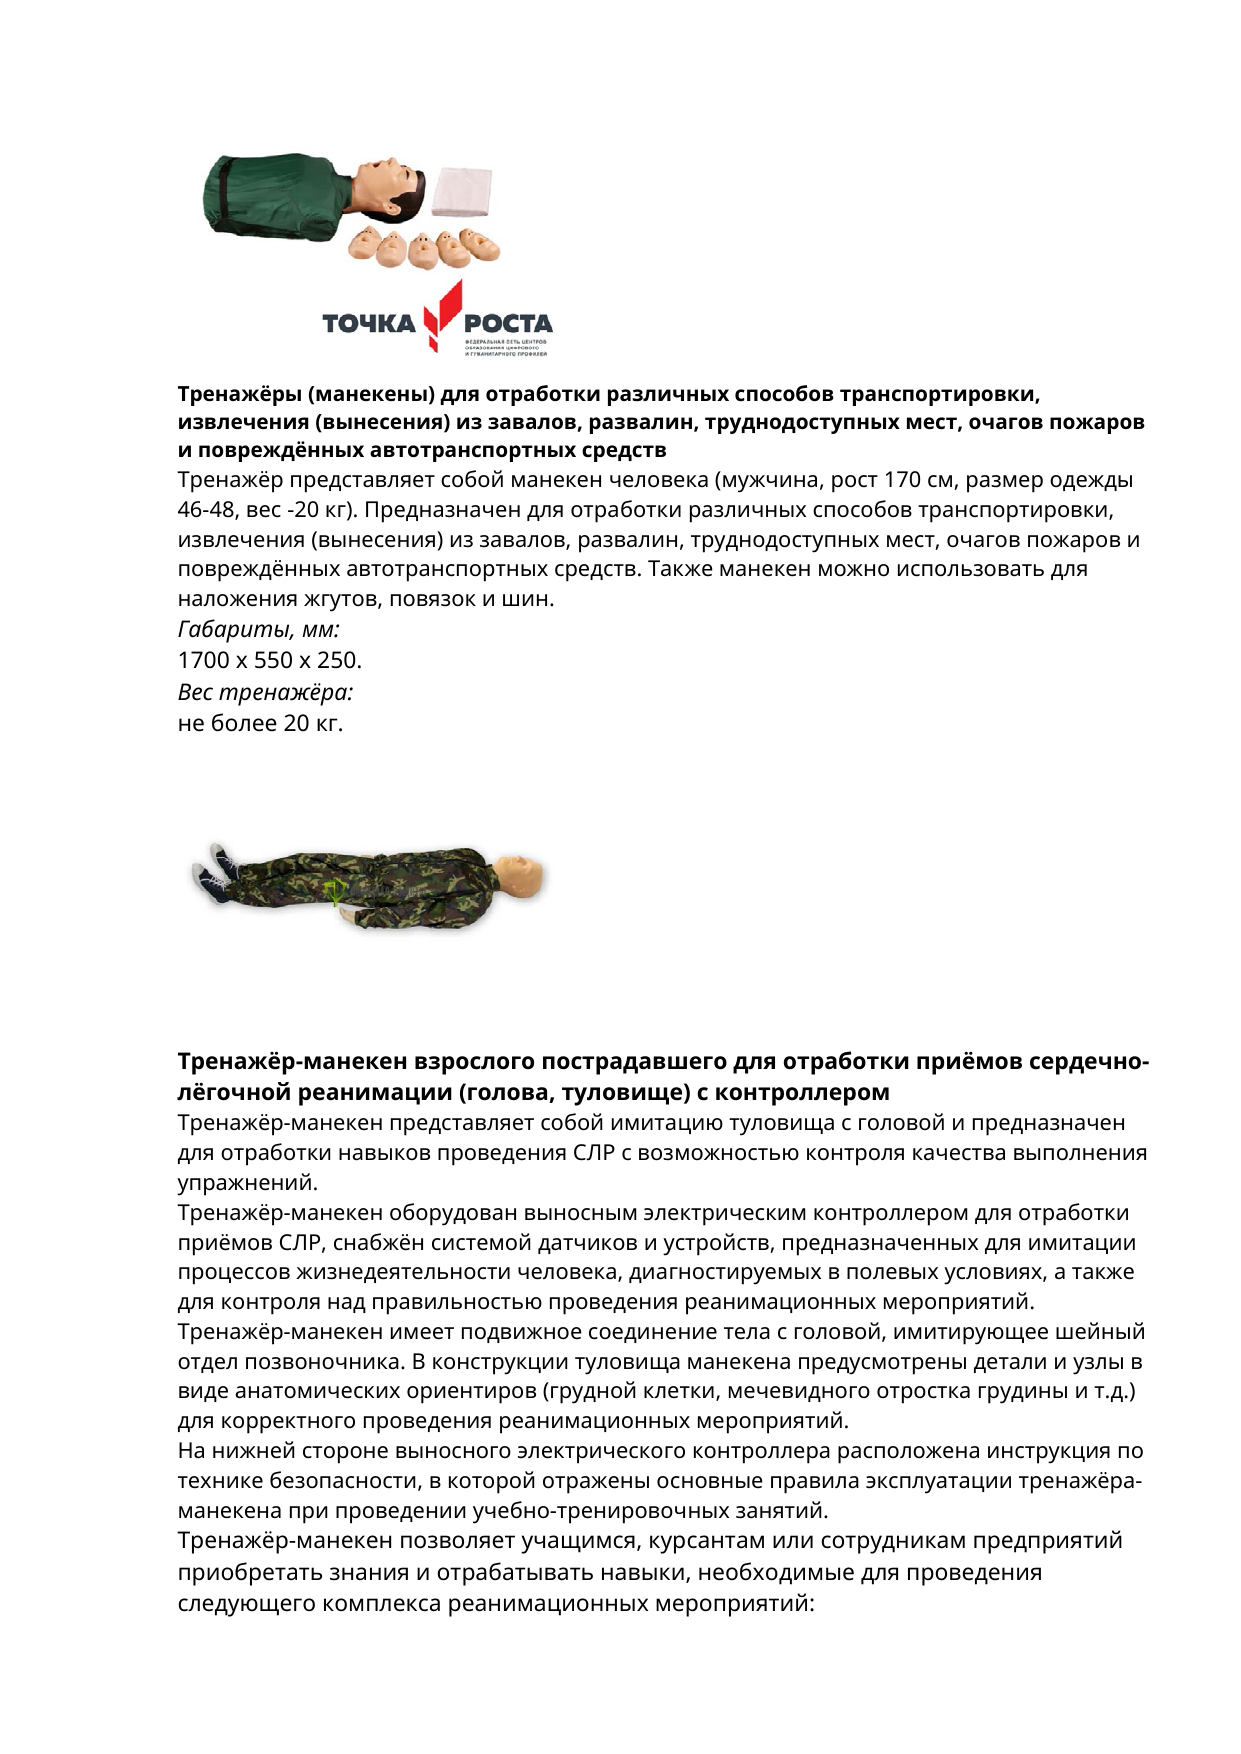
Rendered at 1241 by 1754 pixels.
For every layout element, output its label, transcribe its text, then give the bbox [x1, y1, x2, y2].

text Тренажёр-манекен представляет собой имитацию туловища с головой и предназначен для отработки навыков проведения СЛР с возможностью контроля качества выполнения упражнений. [177, 1107, 1152, 1197]
text Тренажёр-манекен оборудован выносным электрическим контроллером для отработки приёмов СЛР, снабжён системой датчиков и устройств, предназначенных для имитации процессов жизнедеятельности человека, диагностируемых в полевых условиях, а также для контроля над правильностью проведения реанимационных мероприятий. [177, 1197, 1152, 1316]
text Вес тренажёра: [177, 675, 1152, 707]
text Габариты, мм: [177, 613, 1152, 644]
text Тренажёр-манекен имеет подвижное соединение тела с головой, имитирующее шейный отдел позвоночника. В конструкции туловища манекена предусмотрены детали и узлы в виде анатомических ориентиров (грудной клетки, мечевидного отростка грудины и т.д.) для корректного проведения реанимационных мероприятий. [177, 1316, 1152, 1435]
text Тренажёры (манекены) для отработки различных способов транспортировки, извлечения (вынесения) из завалов, развалин, труднодоступных мест, очагов пожаров и повреждённых автотранспортных средств [177, 379, 1152, 464]
text 1700 х 550 х 250. [177, 644, 1152, 675]
text На нижней стороне выносного электрического контроллера расположена инструкция по технике безопасности, в которой отражены основные правила эксплуатации тренажёра-манекена при проведении учебно-тренировочных занятий. [177, 1435, 1152, 1524]
text Тренажёр-манекен взрослого пострадавшего для отработки приёмов сердечно-лёгочной реанимации (голова, туловище) с контроллером [177, 1045, 1152, 1107]
text Тренажёр представляет собой манекен человека (мужчина, рост 170 см, размер одежды 46-48, вес -20 кг). Предназначен для отработки различных способов транспортировки, извлечения (вынесения) из завалов, развалин, труднодоступных мест, очагов пожаров и повреждённых автотранспортных средств. Также манекен можно использовать для наложения жгутов, повязок и шин. [177, 464, 1152, 613]
text не более 20 кг. [177, 707, 1152, 738]
text Тренажёр-манекен позволяет учащимся, курсантам или сотрудникам предприятий приобретать знания и отрабатывать навыки, необходимые для проведения следующего комплекса реанимационных мероприятий: [177, 1524, 1152, 1618]
